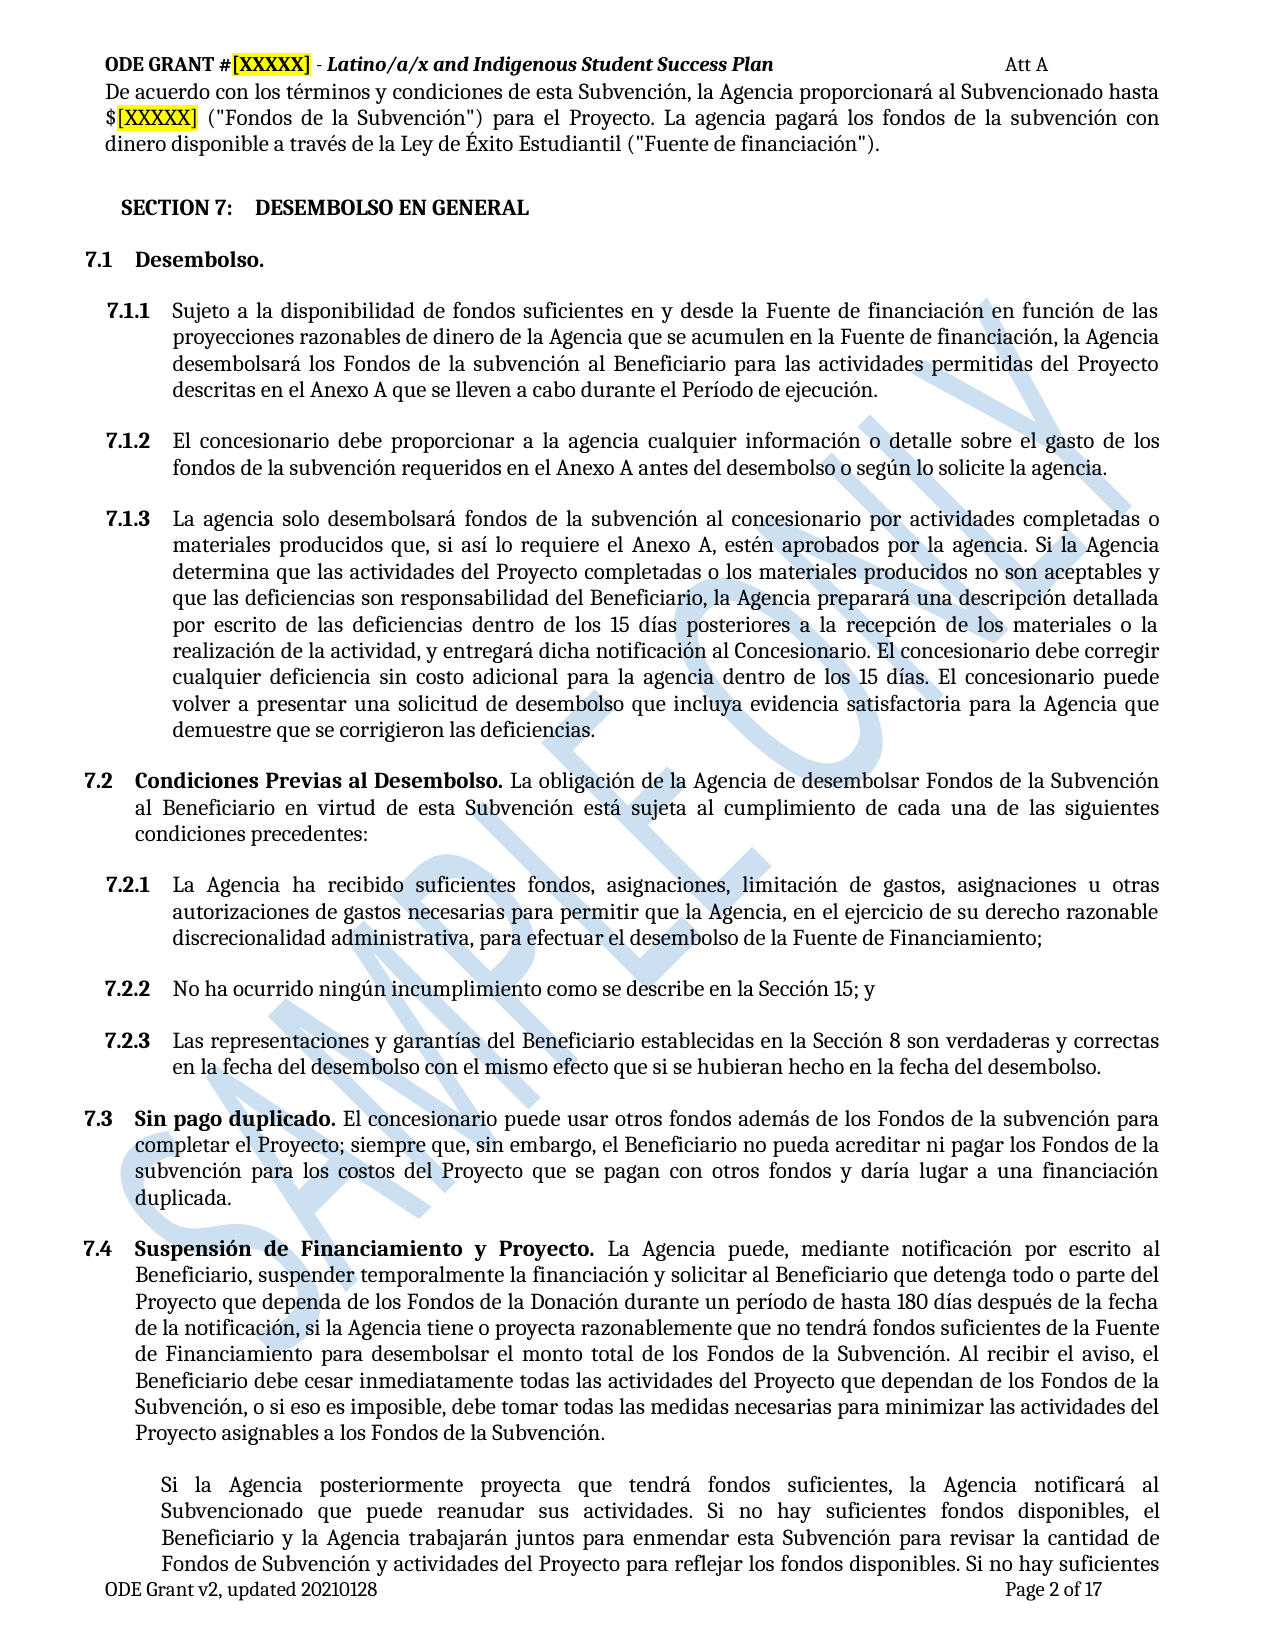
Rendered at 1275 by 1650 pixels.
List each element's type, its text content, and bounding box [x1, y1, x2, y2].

list Sujeto a la disponibilidad de fondos suficientes en y desde la Fuente de financiación en función de las proyecciones razonables de dinero de la Agencia que se acumulen en la Fuente de financiación, la Agencia desembolsará los Fondos de la subvención al Beneficiario para las actividades permitidas del Proyecto descritas en el Anexo A que se lleven a cabo durante el Período de ejecución. [150, 298, 1161, 403]
list Las representaciones y garantías del Beneficiario establecidas en la Sección 8 son verdaderas y correctas en la fecha del desembolso con el mismo efecto que si se hubieran hecho en la fecha del desembolso. [150, 1028, 1161, 1080]
list La Agencia ha recibido suficientes fondos, asignaciones, limitación de gastos, asignaciones u otras autorizaciones de gastos necesarias para permitir que la Agencia, en el ejercicio de su derecho razonable discrecionalidad administrativa, para efectuar el desembolso de la Fuente de Financiamiento; [150, 872, 1161, 951]
text De acuerdo con los términos y condiciones de esta Subvención, la Agencia proporcionará al Subvencionado hasta $[XXXXX] ("Fondos de la Subvención") para el Proyecto. La agencia pagará los fondos de la subvención con dinero disponible a través de la Ley de Éxito Estudiantil ("Fuente de financiación"). [105, 78, 1161, 158]
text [161, 1472, 1161, 1577]
list Condiciones Previas al Desembolso. La obligación de la Agencia de desembolsar Fondos de la Subvención al Beneficiario en virtud de esta Subvención está sujeta al cumplimiento de cada una de las siguientes condiciones precedentes: [112, 768, 1161, 847]
list La agencia solo desembolsará fondos de la subvención al concesionario por actividades completadas o materiales producidos que, si así lo requiere el Anexo A, estén aprobados por la agencia. Si la Agencia determina que las actividades del Proyecto completadas o los materiales producidos no son aceptables y que las deficiencias son responsabilidad del Beneficiario, la Agencia preparará una descripción detallada por escrito de las deficiencias dentro de los 15 días posteriores a la recepción de los materiales o la realización de la actividad, y entregará dicha notificación al Concesionario. El concesionario debe corregir cualquier deficiencia sin costo adicional para la agencia dentro de los 15 días. El concesionario puede volver a presentar una solicitud de desembolso que incluya evidencia satisfactoria para la Agencia que demuestre que se corrigieron las deficiencias. [150, 506, 1161, 743]
list Desembolso. [112, 246, 1161, 273]
list DESEMBOLSO EN GENERAL [233, 195, 1161, 221]
list No ha ocurrido ningún incumplimiento como se describe en la Sección 15; y [150, 976, 1161, 1003]
list El concesionario debe proporcionar a la agencia cualquier información o detalle sobre el gasto de los fondos de la subvención requeridos en el Anexo A antes del desembolso o según lo solicite la agencia. [150, 428, 1161, 481]
list Sin pago duplicado. El concesionario puede usar otros fondos además de los Fondos de la subvención para completar el Proyecto; siempre que, sin embargo, el Beneficiario no pueda acreditar ni pagar los Fondos de la subvención para los costos del Proyecto que se pagan con otros fondos y daría lugar a una financiación duplicada. [112, 1105, 1161, 1211]
list Suspensión de Financiamiento y Proyecto. La Agencia puede, mediante notificación por escrito al Beneficiario, suspender temporalmente la financiación y solicitar al Beneficiario que detenga todo o parte del Proyecto que dependa de los Fondos de la Donación durante un período de hasta 180 días después de la fecha de la notificación, si la Agencia tiene o proyecta razonablemente que no tendrá fondos suficientes de la Fuente de Financiamiento para desembolsar el monto total de los Fondos de la Subvención. Al recibir el aviso, el Beneficiario debe cesar inmediatamente todas las actividades del Proyecto que dependan de los Fondos de la Subvención, o si eso es imposible, debe tomar todas las medidas necesarias para minimizar las actividades del Proyecto asignables a los Fondos de la Subvención. [112, 1236, 1161, 1447]
